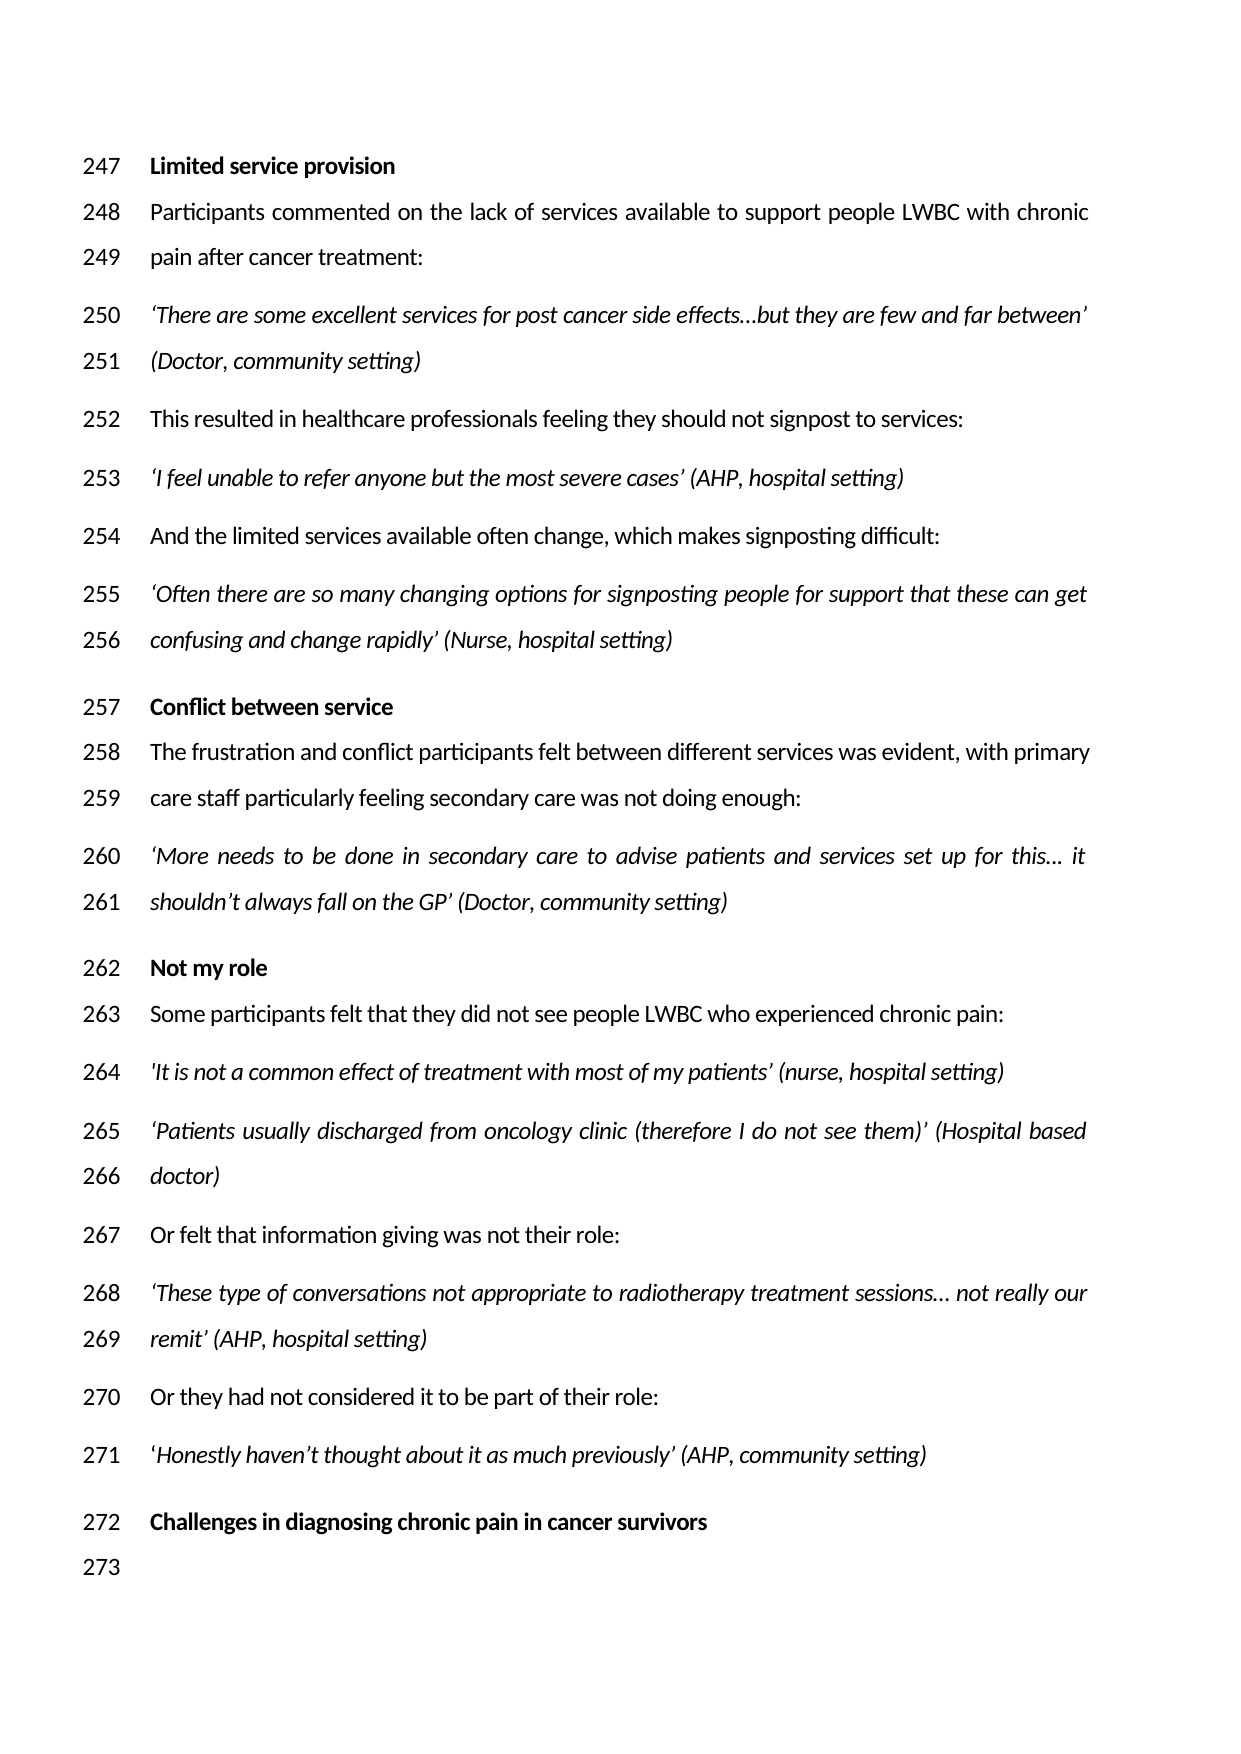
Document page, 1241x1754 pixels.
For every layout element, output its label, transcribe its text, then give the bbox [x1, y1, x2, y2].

text The frustration and conflict participants felt between different services was evident, with primary care staff particularly feeling secondary care was not doing enough: [150, 736, 1090, 813]
text Participants commented on the lack of services available to support people LWBC with chronic pain after cancer treatment: [150, 196, 1090, 272]
text This resulted in healthcare professionals feeling they should not signpost to services: [150, 404, 1090, 434]
subtitle Challenges in diagnosing chronic pain in cancer survivors [150, 1506, 1090, 1536]
text And the limited services available often change, which makes signposting difficult: [150, 520, 1090, 551]
subtitle Not my role [150, 953, 1090, 983]
text ‘More needs to be done in secondary care to advise patients and services set up for this... it shouldn’t always fall on the GP’ (Doctor, community setting) [150, 840, 1090, 917]
text ‘Honestly haven’t thought about it as much previously’ (AHP, community setting) [150, 1439, 1090, 1470]
subtitle Conflict between service [150, 691, 1090, 721]
text Or felt that information giving was not their role: [150, 1219, 1090, 1249]
text Or they had not considered it to be part of their role: [150, 1381, 1090, 1411]
text ‘I feel unable to refer anyone but the most severe cases’ (AHP, hospital setting) [150, 462, 1090, 492]
text ‘There are some excellent services for post cancer side effects…but they are few and far between’ (Doctor, community setting) [150, 300, 1090, 376]
text ‘These type of conversations not appropriate to radiotherapy treatment sessions… not really our remit’ (AHP, hospital setting) [150, 1277, 1090, 1353]
text ‘Often there are so many changing options for signposting people for support that these can get confusing and change rapidly’ (Nurse, hospital setting) [150, 578, 1090, 654]
text Some participants felt that they did not see people LWBC who experienced chronic pain: [150, 998, 1090, 1029]
text ‘Patients usually discharged from oncology clinic (therefore I do not see them)’ (Hospital based doctor) [150, 1115, 1090, 1191]
text 'It is not a common effect of treatment with most of my patients’ (nurse, hospital setting) [150, 1057, 1090, 1087]
subtitle Limited service provision [150, 150, 1090, 181]
